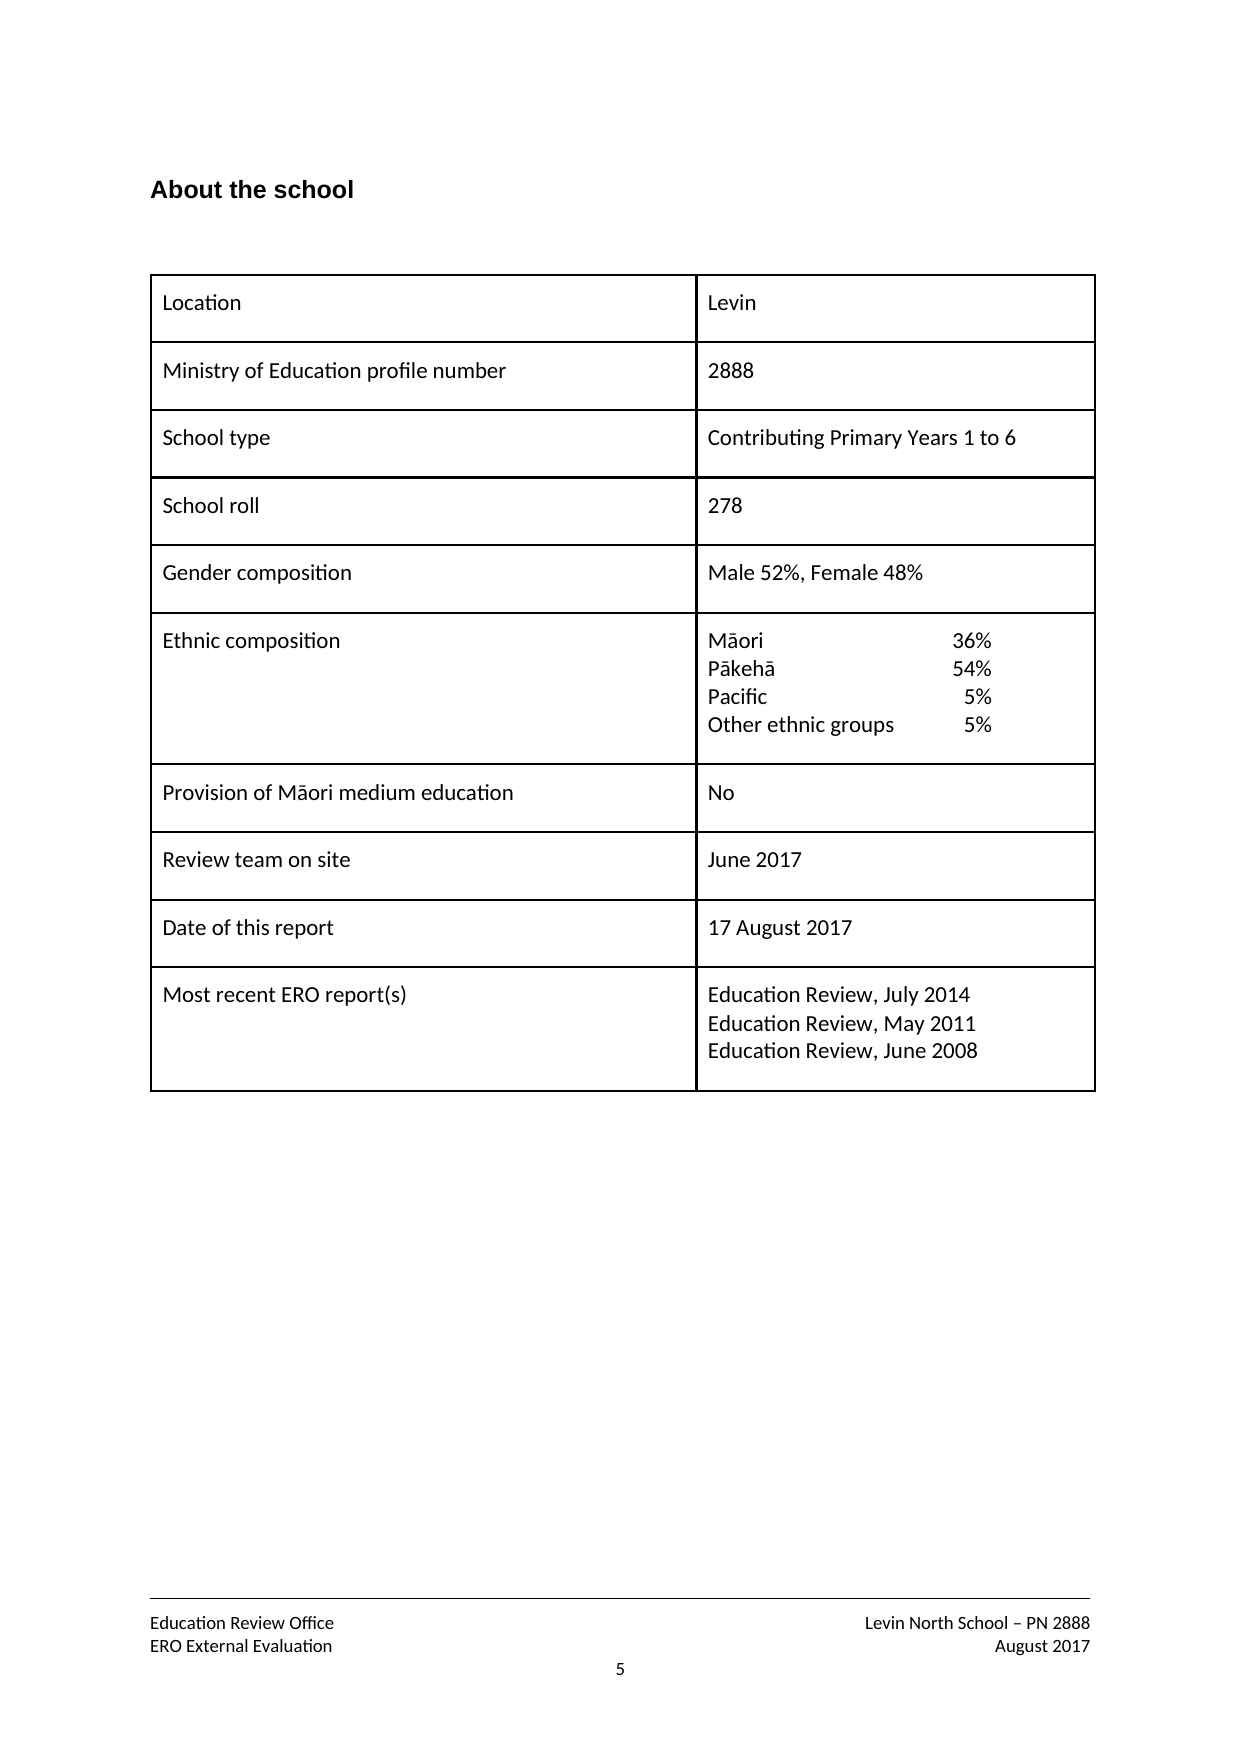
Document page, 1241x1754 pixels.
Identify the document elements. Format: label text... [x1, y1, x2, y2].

subtitle About the school [150, 175, 1090, 204]
